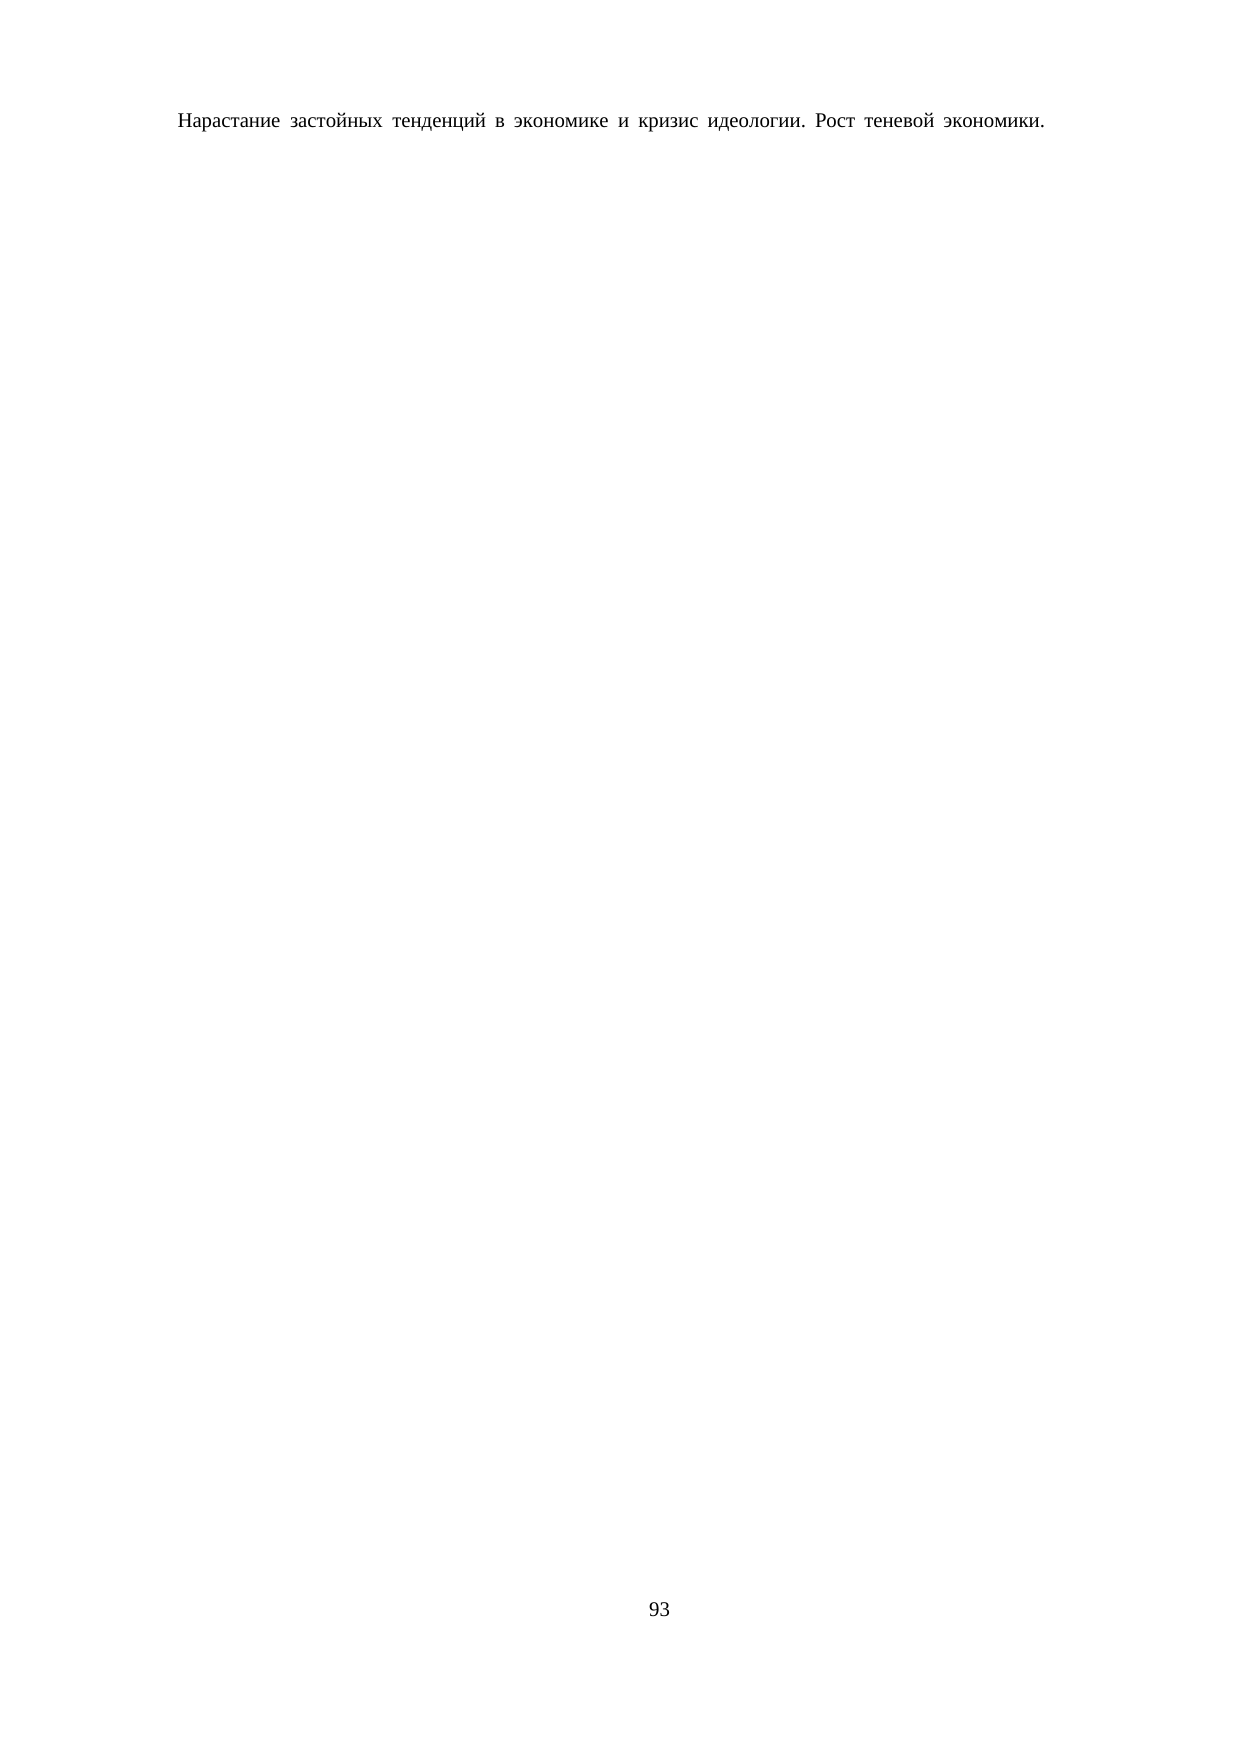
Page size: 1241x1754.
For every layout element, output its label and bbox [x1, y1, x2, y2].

text [177, 108, 1152, 132]
